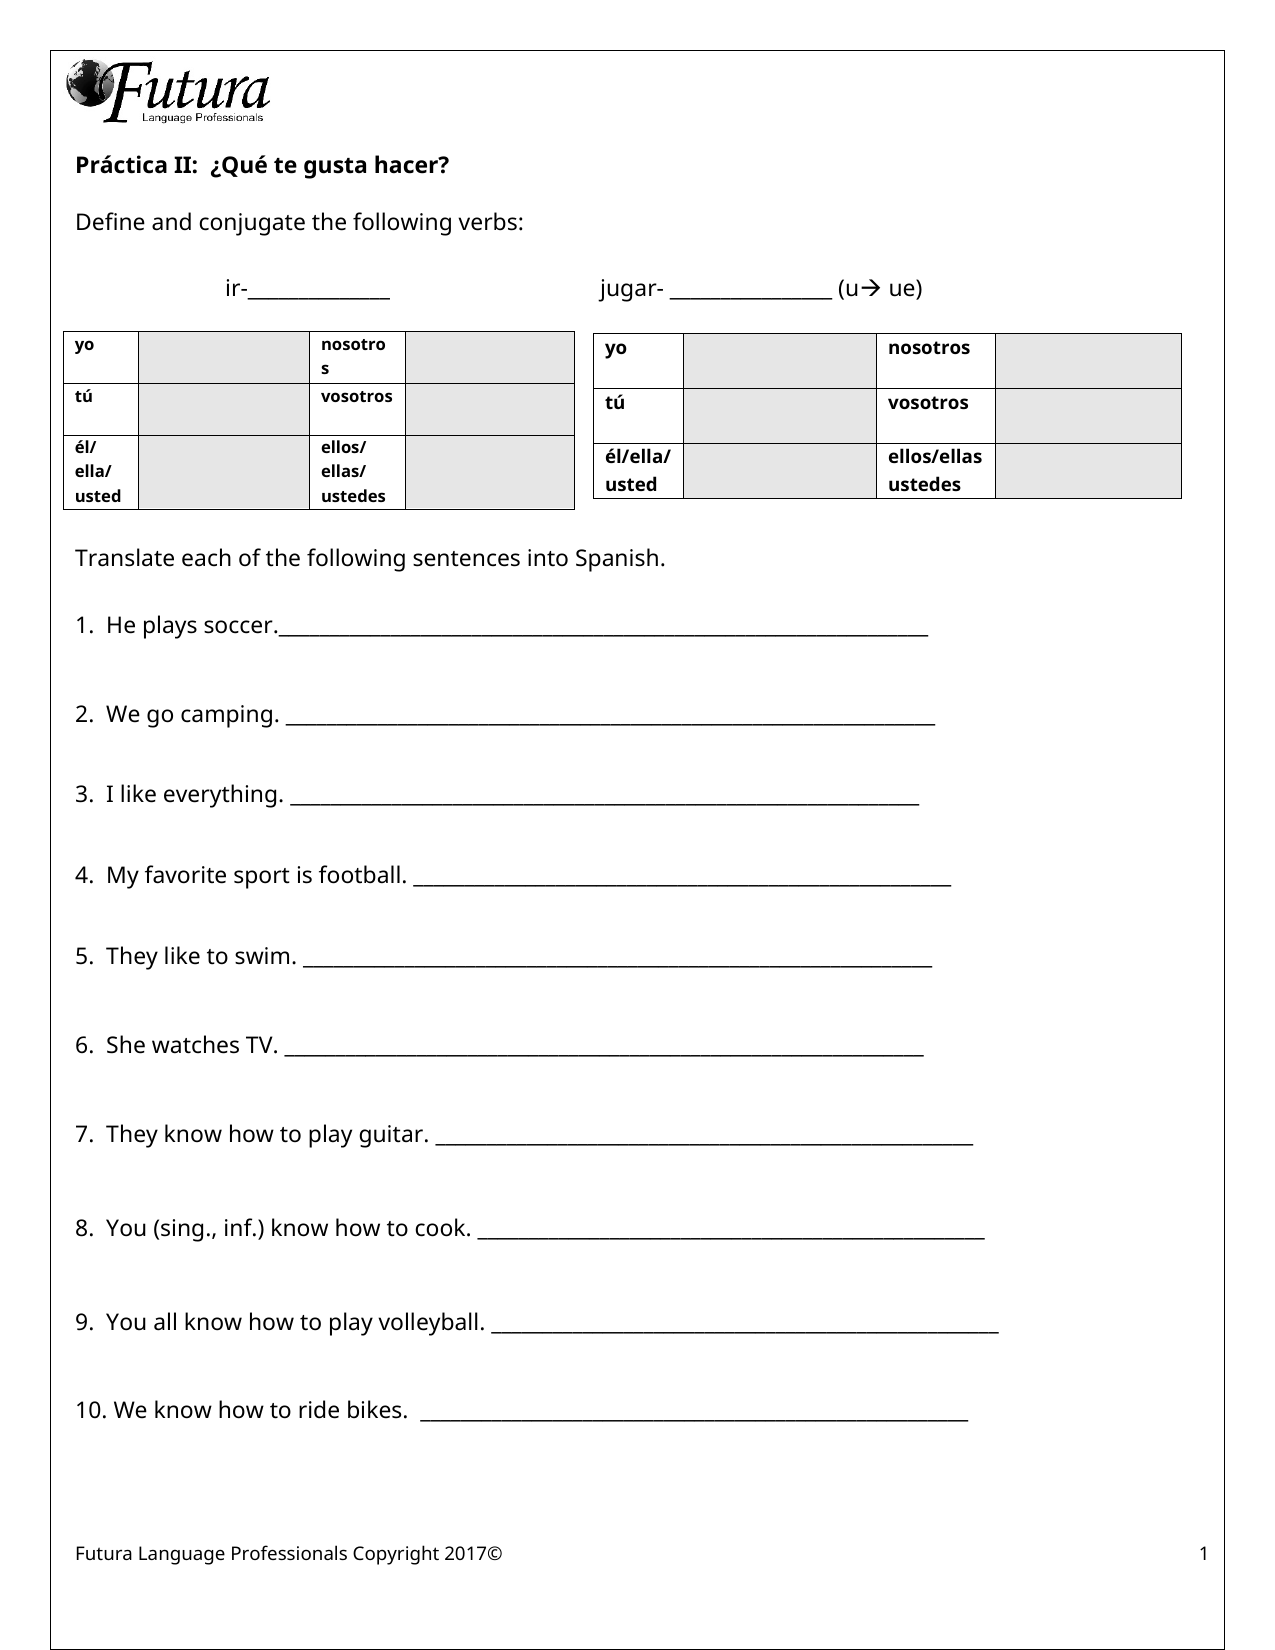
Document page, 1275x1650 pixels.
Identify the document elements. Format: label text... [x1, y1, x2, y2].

text 1. He plays soccer.________________________________________________________________ [75, 609, 1200, 640]
picture [62, 56, 274, 125]
text 6. She watches TV. _______________________________________________________________ [75, 1029, 1200, 1060]
table_cell tú [64, 384, 138, 435]
text Define and conjugate the following verbs: [75, 206, 1200, 237]
table_cell vosotros [877, 389, 995, 443]
text 4. My favorite sport is football. _____________________________________________________ [75, 859, 1200, 891]
text 3. I like everything. ______________________________________________________________ [75, 778, 1200, 810]
table_cell [139, 436, 309, 508]
text ir-______________ jugar- ________________ (u ue) [75, 272, 1200, 303]
text 10. We know how to ride bikes. ______________________________________________________ [75, 1394, 1200, 1426]
table_cell ellos/ ellas/ ustedes [310, 436, 405, 508]
table_header nosotros [877, 334, 995, 388]
table_header [996, 334, 1181, 388]
table_cell [996, 444, 1181, 498]
text Translate each of the following sentences into Spanish. [75, 542, 1200, 574]
text 7. They know how to play guitar. _____________________________________________________ [75, 1118, 1200, 1149]
table_cell ellos/ellas ustedes [877, 444, 995, 498]
table_cell él/ella/ usted [594, 444, 683, 498]
table_cell vosotros [310, 384, 405, 435]
table_cell [684, 444, 876, 498]
table_header nosotros [310, 332, 405, 383]
text Práctica II: ¿Qué te gusta hacer? [75, 149, 1200, 180]
table_cell [406, 436, 574, 508]
table_header [406, 332, 574, 383]
table_cell [996, 389, 1181, 443]
text 5. They like to swim. ______________________________________________________________ [75, 940, 1200, 972]
table_cell [406, 384, 574, 435]
table_cell [139, 384, 309, 435]
table_header yo [64, 332, 138, 383]
table_header [139, 332, 309, 383]
text 9. You all know how to play volleyball. __________________________________________________ [75, 1306, 1200, 1337]
text 2. We go camping. ________________________________________________________________ [75, 697, 1200, 729]
table_header [684, 334, 876, 388]
table_cell él/ ella/ usted [64, 436, 138, 508]
table_cell [684, 389, 876, 443]
text 8. You (sing., inf.) know how to cook. __________________________________________________ [75, 1212, 1200, 1243]
table_cell tú [594, 389, 683, 443]
table_header yo [594, 334, 683, 388]
